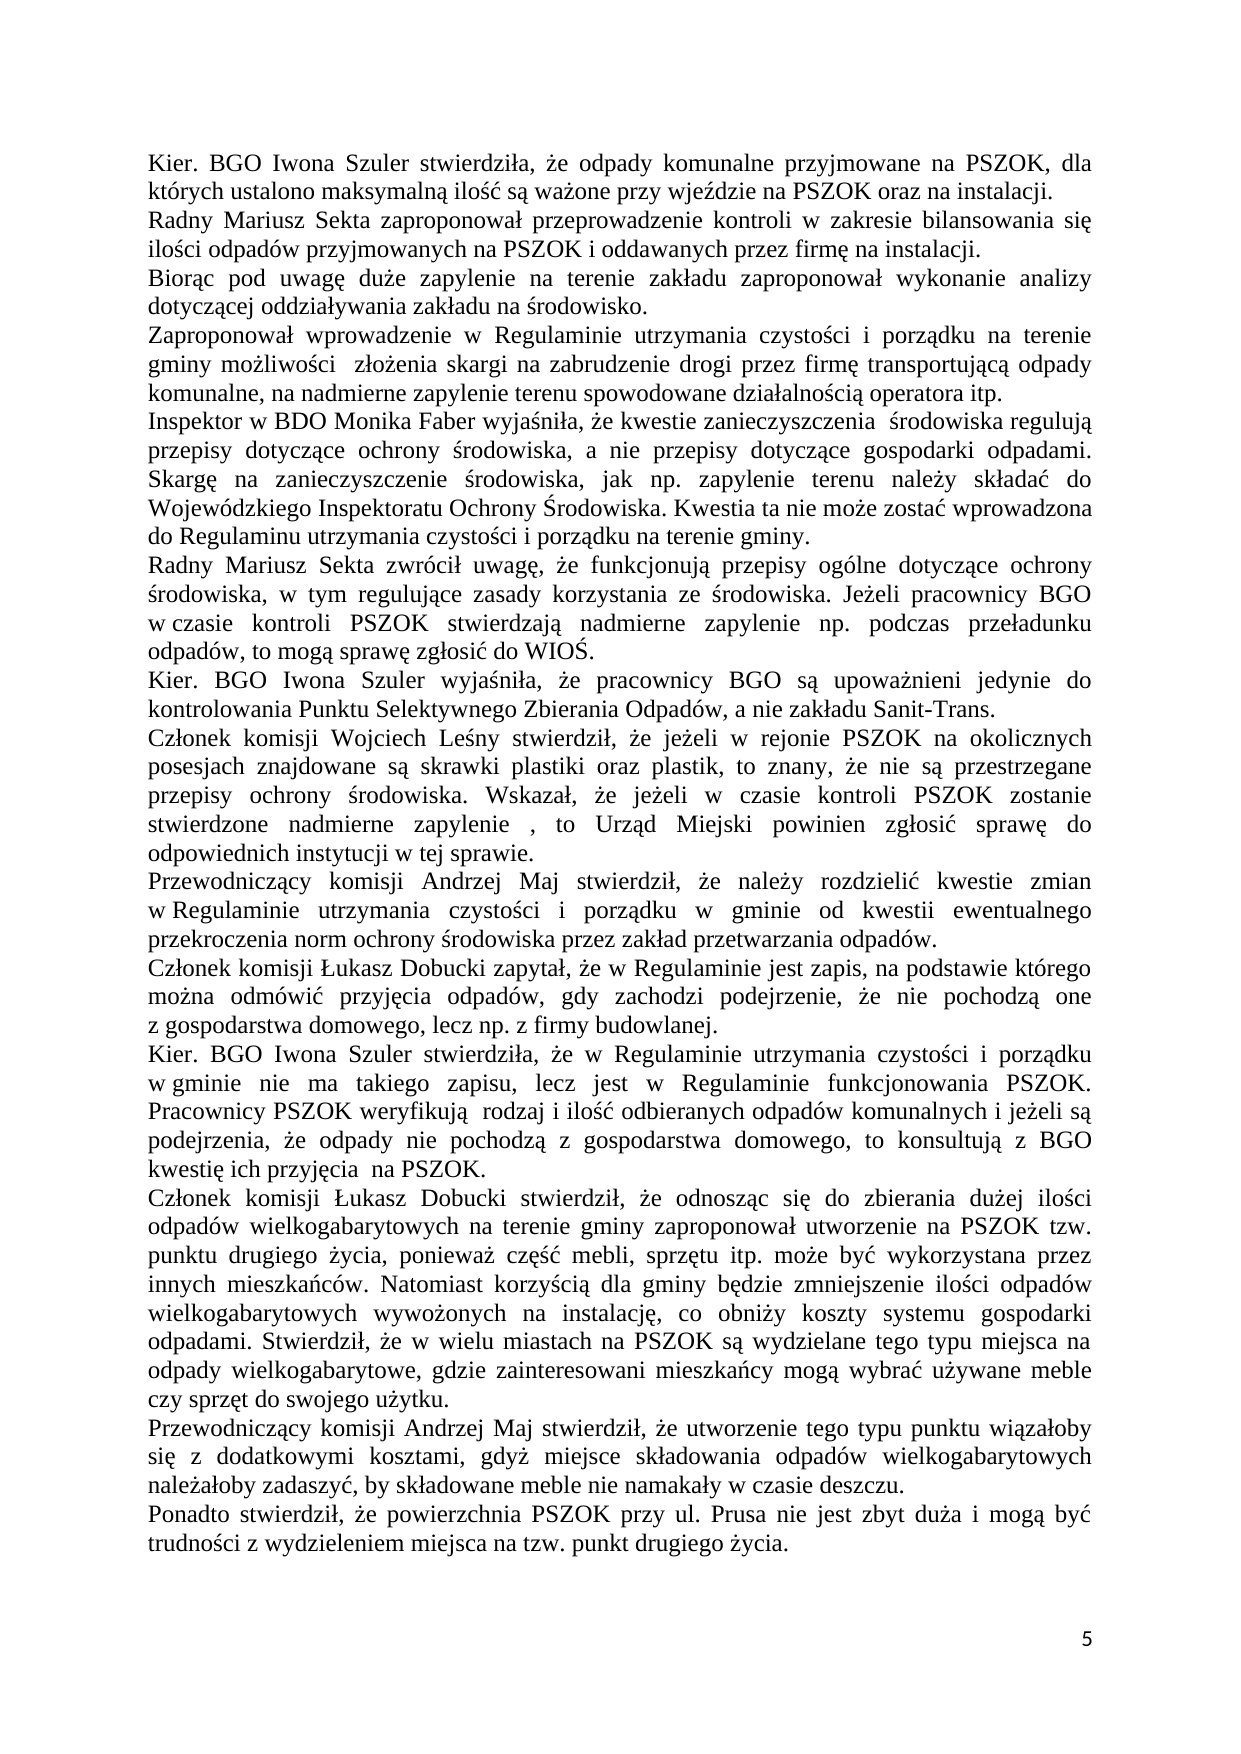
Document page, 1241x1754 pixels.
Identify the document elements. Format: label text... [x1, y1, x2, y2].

text Członek komisji Wojciech Leśny stwierdził, że jeżeli w rejonie PSZOK na okolicznych posesjach znajdowane są skrawki plastiki oraz plastik, to znany, że nie są przestrzegane przepisy ochrony środowiska. Wskazał, że jeżeli w czasie kontroli PSZOK zostanie stwierdzone nadmierne zapylenie , to Urząd Miejski powinien zgłosić sprawę do odpowiednich instytucji w tej sprawie. [148, 723, 1093, 866]
text Zaproponował wprowadzenie w Regulaminie utrzymania czystości i porządku na terenie gminy możliwości złożenia skargi na zabrudzenie drogi przez firmę transportującą odpady komunalne, na nadmierne zapylenie terenu spowodowane działalnością operatora itp. [148, 320, 1093, 406]
text Radny Mariusz Sekta zaproponował przeprowadzenie kontroli w zakresie bilansowania się ilości odpadów przyjmowanych na PSZOK i oddawanych przez firmę na instalacji. [148, 205, 1093, 263]
text Członek komisji Łukasz Dobucki zapytał, że w Regulaminie jest zapis, na podstawie którego można odmówić przyjęcia odpadów, gdy zachodzi podejrzenie, że nie pochodzą one z gospodarstwa domowego, lecz np. z firmy budowlanej. [148, 953, 1093, 1039]
text Kier. BGO Iwona Szuler wyjaśniła, że pracownicy BGO są upoważnieni jedynie do kontrolowania Punktu Selektywnego Zbierania Odpadów, a nie zakładu Sanit-Trans. [148, 665, 1093, 723]
text Przewodniczący komisji Andrzej Maj stwierdził, że należy rozdzielić kwestie zmian w Regulaminie utrzymania czystości i porządku w gminie od kwestii ewentualnego przekroczenia norm ochrony środowiska przez zakład przetwarzania odpadów. [148, 866, 1093, 953]
text Członek komisji Łukasz Dobucki stwierdził, że odnosząc się do zbierania dużej ilości odpadów wielkogabarytowych na terenie gminy zaproponował utworzenie na PSZOK tzw. punktu drugiego życia, ponieważ część mebli, sprzętu itp. może być wykorzystana przez innych mieszkańców. Natomiast korzyścią dla gminy będzie zmniejszenie ilości odpadów wielkogabarytowych wywożonych na instalację, co obniży koszty systemu gospodarki odpadami. Stwierdził, że w wielu miastach na PSZOK są wydzielane tego typu miejsca na odpady wielkogabarytowe, gdzie zainteresowani mieszkańcy mogą wybrać używane meble czy sprzęt do swojego użytku. [148, 1183, 1093, 1413]
text Przewodniczący komisji Andrzej Maj stwierdził, że utworzenie tego typu punktu wiązałoby się z dodatkowymi kosztami, gdyż miejsce składowania odpadów wielkogabarytowych należałoby zadaszyć, by składowane meble nie namakały w czasie deszczu. [148, 1413, 1093, 1499]
text Kier. BGO Iwona Szuler stwierdziła, że odpady komunalne przyjmowane na PSZOK, dla których ustalono maksymalną ilość są ważone przy wjeździe na PSZOK oraz na instalacji. [148, 148, 1093, 205]
text Ponadto stwierdził, że powierzchnia PSZOK przy ul. Prusa nie jest zbyt duża i mogą być trudności z wydzieleniem miejsca na tzw. punkt drugiego życia. [148, 1499, 1093, 1556]
text Biorąc pod uwagę duże zapylenie na terenie zakładu zaproponował wykonanie analizy dotyczącej oddziaływania zakładu na środowisko. [148, 263, 1093, 320]
text Kier. BGO Iwona Szuler stwierdziła, że w Regulaminie utrzymania czystości i porządku w gminie nie ma takiego zapisu, lecz jest w Regulaminie funkcjonowania PSZOK. Pracownicy PSZOK weryfikują rodzaj i ilość odbieranych odpadów komunalnych i jeżeli są podejrzenia, że odpady nie pochodzą z gospodarstwa domowego, to konsultują z BGO kwestię ich przyjęcia na PSZOK. [148, 1039, 1093, 1183]
text Inspektor w BDO Monika Faber wyjaśniła, że kwestie zanieczyszczenia środowiska regulują przepisy dotyczące ochrony środowiska, a nie przepisy dotyczące gospodarki odpadami. Skargę na zanieczyszczenie środowiska, jak np. zapylenie terenu należy składać do Wojewódzkiego Inspektoratu Ochrony Środowiska. Kwestia ta nie może zostać wprowadzona do Regulaminu utrzymania czystości i porządku na terenie gminy. [148, 406, 1093, 550]
text Radny Mariusz Sekta zwrócił uwagę, że funkcjonują przepisy ogólne dotyczące ochrony środowiska, w tym regulujące zasady korzystania ze środowiska. Jeżeli pracownicy BGO w czasie kontroli PSZOK stwierdzają nadmierne zapylenie np. podczas przeładunku odpadów, to mogą sprawę zgłosić do WIOŚ. [148, 550, 1093, 665]
